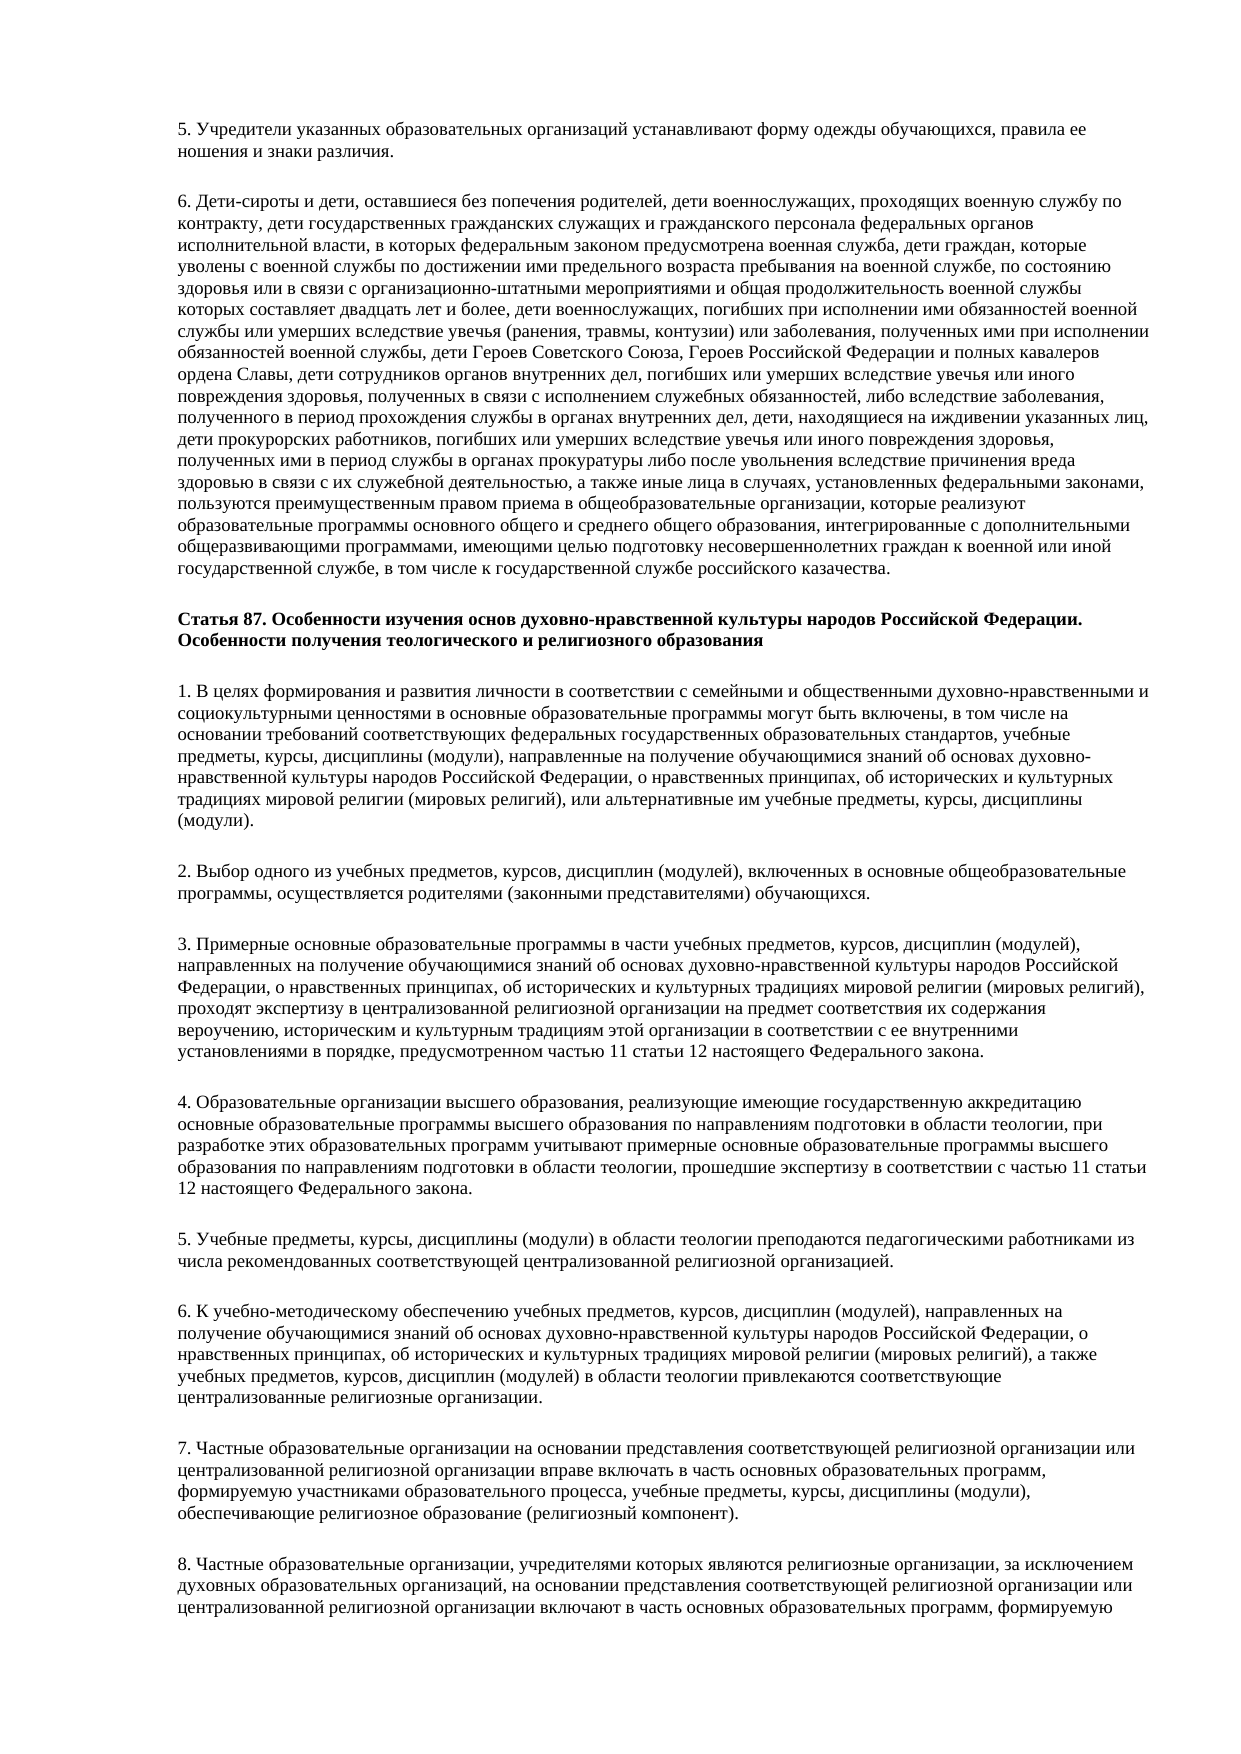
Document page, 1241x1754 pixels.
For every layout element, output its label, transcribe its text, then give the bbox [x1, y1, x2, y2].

text 6. Дети-сироты и дети, оставшиеся без попечения родителей, дети военнослужащих, проходящих военную службу по контракту, дети государственных гражданских служащих и гражданского персонала федеральных органов исполнительной власти, в которых федеральным законом предусмотрена военная служба, дети граждан, которые уволены с военной службы по достижении ими предельного возраста пребывания на военной службе, по состоянию здоровья или в связи с организационно-штатными мероприятиями и общая продолжительность военной службы которых составляет двадцать лет и более, дети военнослужащих, погибших при исполнении ими обязанностей военной службы или умерших вследствие увечья (ранения, травмы, контузии) или заболевания, полученных ими при исполнении обязанностей военной службы, дети Героев Советского Союза, Героев Российской Федерации и полных кавалеров ордена Славы, дети сотрудников органов внутренних дел, погибших или умерших вследствие увечья или иного повреждения здоровья, полученных в связи с исполнением служебных обязанностей, либо вследствие заболевания, полученного в период прохождения службы в органах внутренних дел, дети, находящиеся на иждивении указанных лиц, дети прокурорских работников, погибших или умерших вследствие увечья или иного повреждения здоровья, полученных ими в период службы в органах прокуратуры либо после увольнения вследствие причинения вреда здоровью в связи с их служебной деятельностью, а также иные лица в случаях, установленных федеральными законами, пользуются преимущественным правом приема в общеобразовательные организации, которые реализуют образовательные программы основного общего и среднего общего образования, интегрированные с дополнительными общеразвивающими программами, имеющими целью подготовку несовершеннолетних граждан к военной или иной государственной службе, в том числе к государственной службе российского казачества. [177, 190, 1152, 578]
text 4. Образовательные организации высшего образования, реализующие имеющие государственную аккредитацию основные образовательные программы высшего образования по направлениям подготовки в области теологии, при разработке этих образовательных программ учитывают примерные основные образовательные программы высшего образования по направлениям подготовки в области теологии, прошедшие экспертизу в соответствии с частью 11 статьи 12 настоящего Федерального закона. [177, 1091, 1152, 1199]
text 6. К учебно-методическому обеспечению учебных предметов, курсов, дисциплин (модулей), направленных на получение обучающимися знаний об основах духовно-нравственной культуры народов Российской Федерации, о нравственных принципах, об исторических и культурных традициях мировой религии (мировых религий), а также учебных предметов, курсов, дисциплин (модулей) в области теологии привлекаются соответствующие централизованные религиозные организации. [177, 1300, 1152, 1408]
text 5. Учебные предметы, курсы, дисциплины (модули) в области теологии преподаются педагогическими работниками из числа рекомендованных соответствующей централизованной религиозной организацией. [177, 1228, 1152, 1271]
text 5. Учредители указанных образовательных организаций устанавливают форму одежды обучающихся, правила ее ношения и знаки различия. [177, 118, 1152, 161]
text Статья 87. Особенности изучения основ духовно-нравственной культуры народов Российской Федерации. Особенности получения теологического и религиозного образования [177, 608, 1152, 651]
text 3. Примерные основные образовательные программы в части учебных предметов, курсов, дисциплин (модулей), направленных на получение обучающимися знаний об основах духовно-нравственной культуры народов Российской Федерации, о нравственных принципах, об исторических и культурных традициях мировой религии (мировых религий), проходят экспертизу в централизованной религиозной организации на предмет соответствия их содержания вероучению, историческим и культурным традициям этой организации в соответствии с ее внутренними установлениями в порядке, предусмотренном частью 11 статьи 12 настоящего Федерального закона. [177, 932, 1152, 1062]
text 7. Частные образовательные организации на основании представления соответствующей религиозной организации или централизованной религиозной организации вправе включать в часть основных образовательных программ, формируемую участниками образовательного процесса, учебные предметы, курсы, дисциплины (модули), обеспечивающие религиозное образование (религиозный компонент). [177, 1437, 1152, 1523]
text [177, 1553, 1152, 1617]
text 1. В целях формирования и развития личности в соответствии с семейными и общественными духовно-нравственными и социокультурными ценностями в основные образовательные программы могут быть включены, в том числе на основании требований соответствующих федеральных государственных образовательных стандартов, учебные предметы, курсы, дисциплины (модули), направленные на получение обучающимися знаний об основах духовно-нравственной культуры народов Российской Федерации, о нравственных принципах, об исторических и культурных традициях мировой религии (мировых религий), или альтернативные им учебные предметы, курсы, дисциплины (модули). [177, 680, 1152, 831]
text 2. Выбор одного из учебных предметов, курсов, дисциплин (модулей), включенных в основные общеобразовательные программы, осуществляется родителями (законными представителями) обучающихся. [177, 860, 1152, 903]
